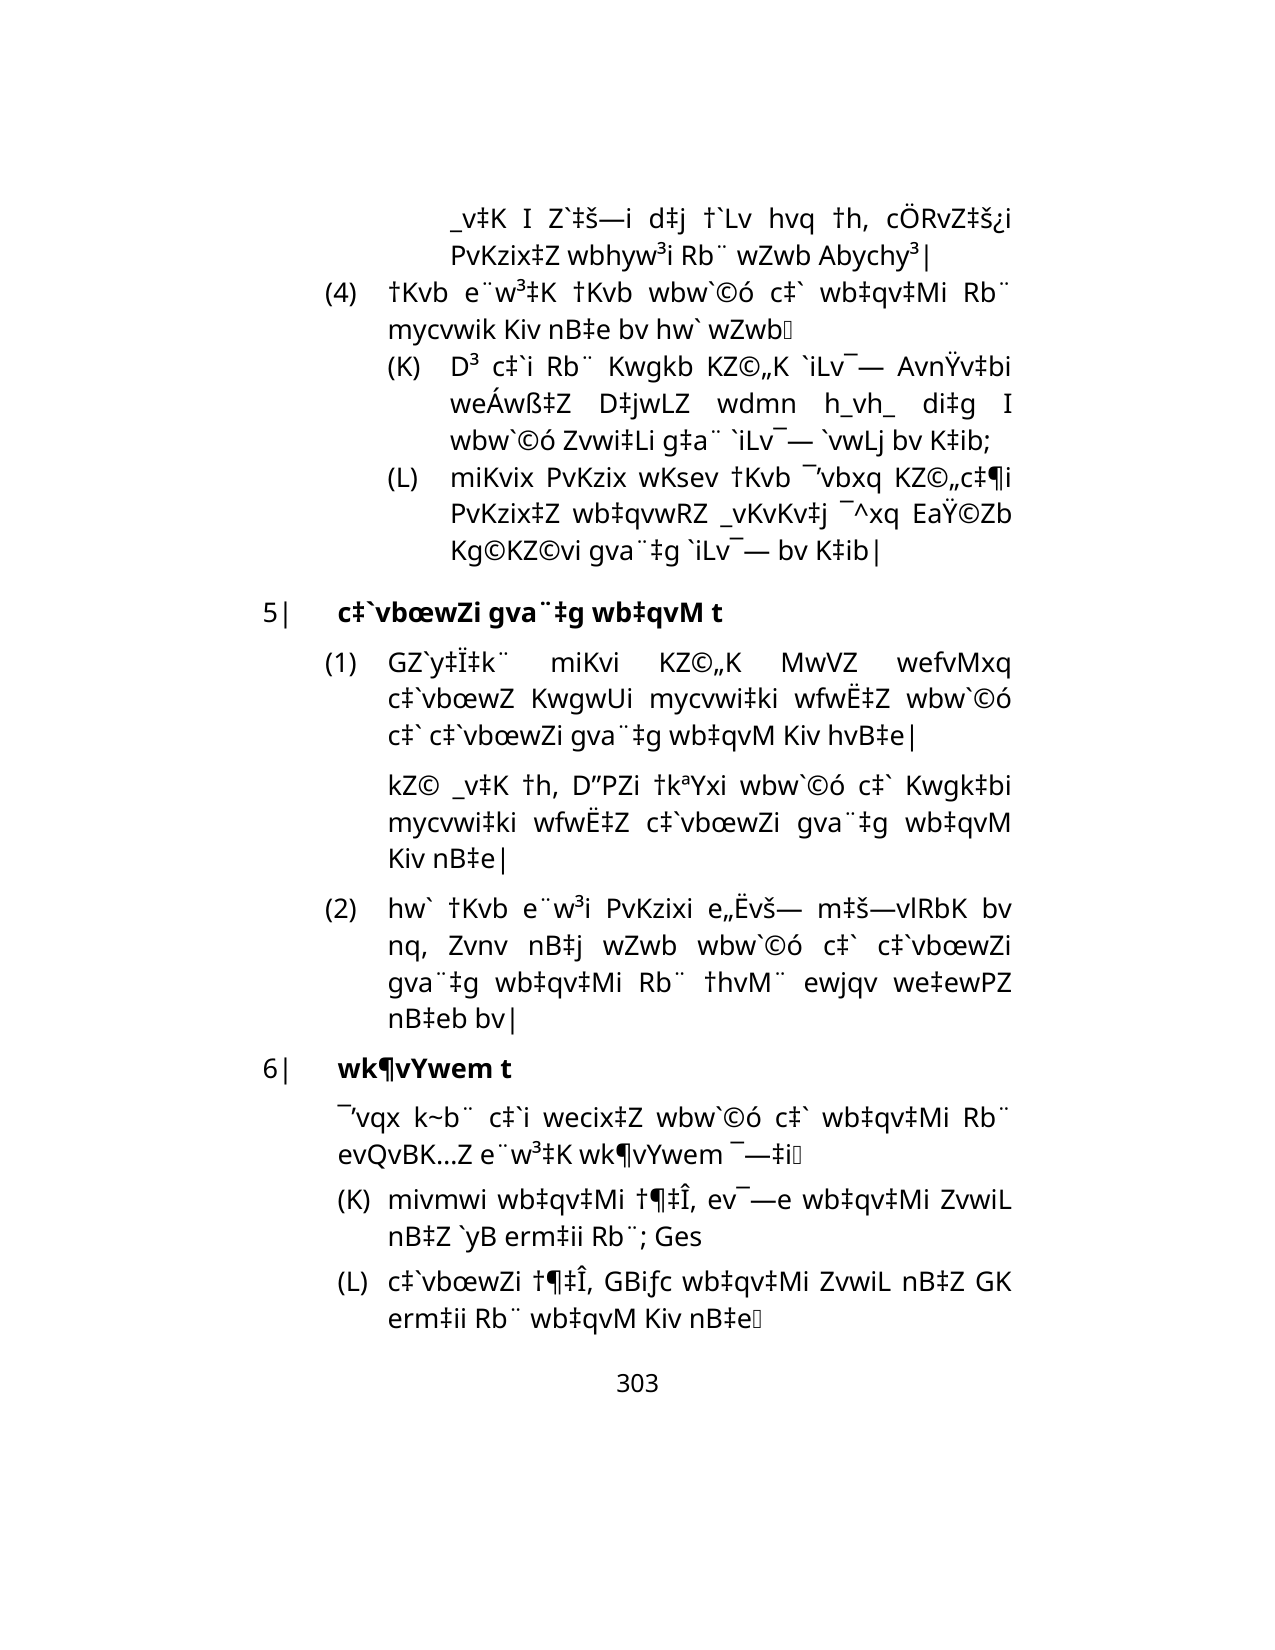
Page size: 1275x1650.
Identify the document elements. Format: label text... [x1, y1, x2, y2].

text kZ© _v‡K †h, D”PZi †kªYxi wbw`©ó c‡` Kwgk‡bi mycvwi‡ki wfwË‡Z c‡`vbœwZi gva¨‡g wb‡qvM Kiv nB‡e| [325, 766, 1012, 877]
text ¯’vqx k~b¨ c‡`i wecix‡Z wbw`©ó c‡` wb‡qv‡Mi Rb¨ evQvBK…Z e¨w³‡K wk¶vYwem ¯—‡i [337, 1099, 1012, 1172]
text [387, 200, 1012, 274]
text (K) D³ c‡`i Rb¨ Kwgkb KZ©„K `iLv¯— AvnŸv‡bi weÁwß‡Z D‡j­wLZ wdmn h_vh_ di‡g I wbw`©ó Zvwi‡Li g‡a¨ `iLv¯— `vwLj bv K‡ib; [387, 347, 1012, 458]
text (4) †Kvb e¨w³‡K †Kvb wbw`©ó c‡` wb‡qv‡Mi Rb¨ mycvwik Kiv nB‡e bv hw` wZwb [325, 274, 1012, 347]
text (L) miKvix PvKzix wKsev †Kvb ¯’vbxq KZ©„c‡¶i PvKzix‡Z wb‡qvwRZ _vKvKv‡j ¯^xq EaŸ©Zb Kg©KZ©vi gva¨‡g `iLv¯— bv K‡ib| [387, 458, 1012, 569]
text (K) mivmwi wb‡qv‡Mi †¶‡Î, ev¯—e wb‡qv‡Mi ZvwiL nB‡Z `yB erm‡ii Rb¨; Ges [337, 1181, 1012, 1254]
text 5| c‡`vbœwZi gva¨‡g wb‡qvM t [262, 594, 1012, 631]
text (L) c‡`vbœwZi †¶‡Î, GBiƒc wb‡qv‡Mi ZvwiL nB‡Z GK erm‡ii Rb¨ wb‡qvM Kiv nB‡e [337, 1263, 1012, 1337]
text (1) GZ`y‡Ï‡k¨ miKvi KZ©„K MwVZ wefvMxq c‡`vbœwZ KwgwUi mycvwi‡ki wfwË‡Z wbw`©ó c‡` c‡`vbœwZi gva¨‡g wb‡qvM Kiv hvB‡e| [325, 643, 1012, 754]
text 6| wk¶vYwem t [262, 1049, 1012, 1086]
text (2) hw` †Kvb e¨w³i PvKzixi e„Ëvš— m‡š—vlRbK bv nq, Zvnv nB‡j wZwb wbw`©ó c‡` c‡`vbœwZi gva¨‡g wb‡qv‡Mi Rb¨ †hvM¨ ewjqv we‡ewPZ nB‡eb bv| [325, 889, 1012, 1037]
